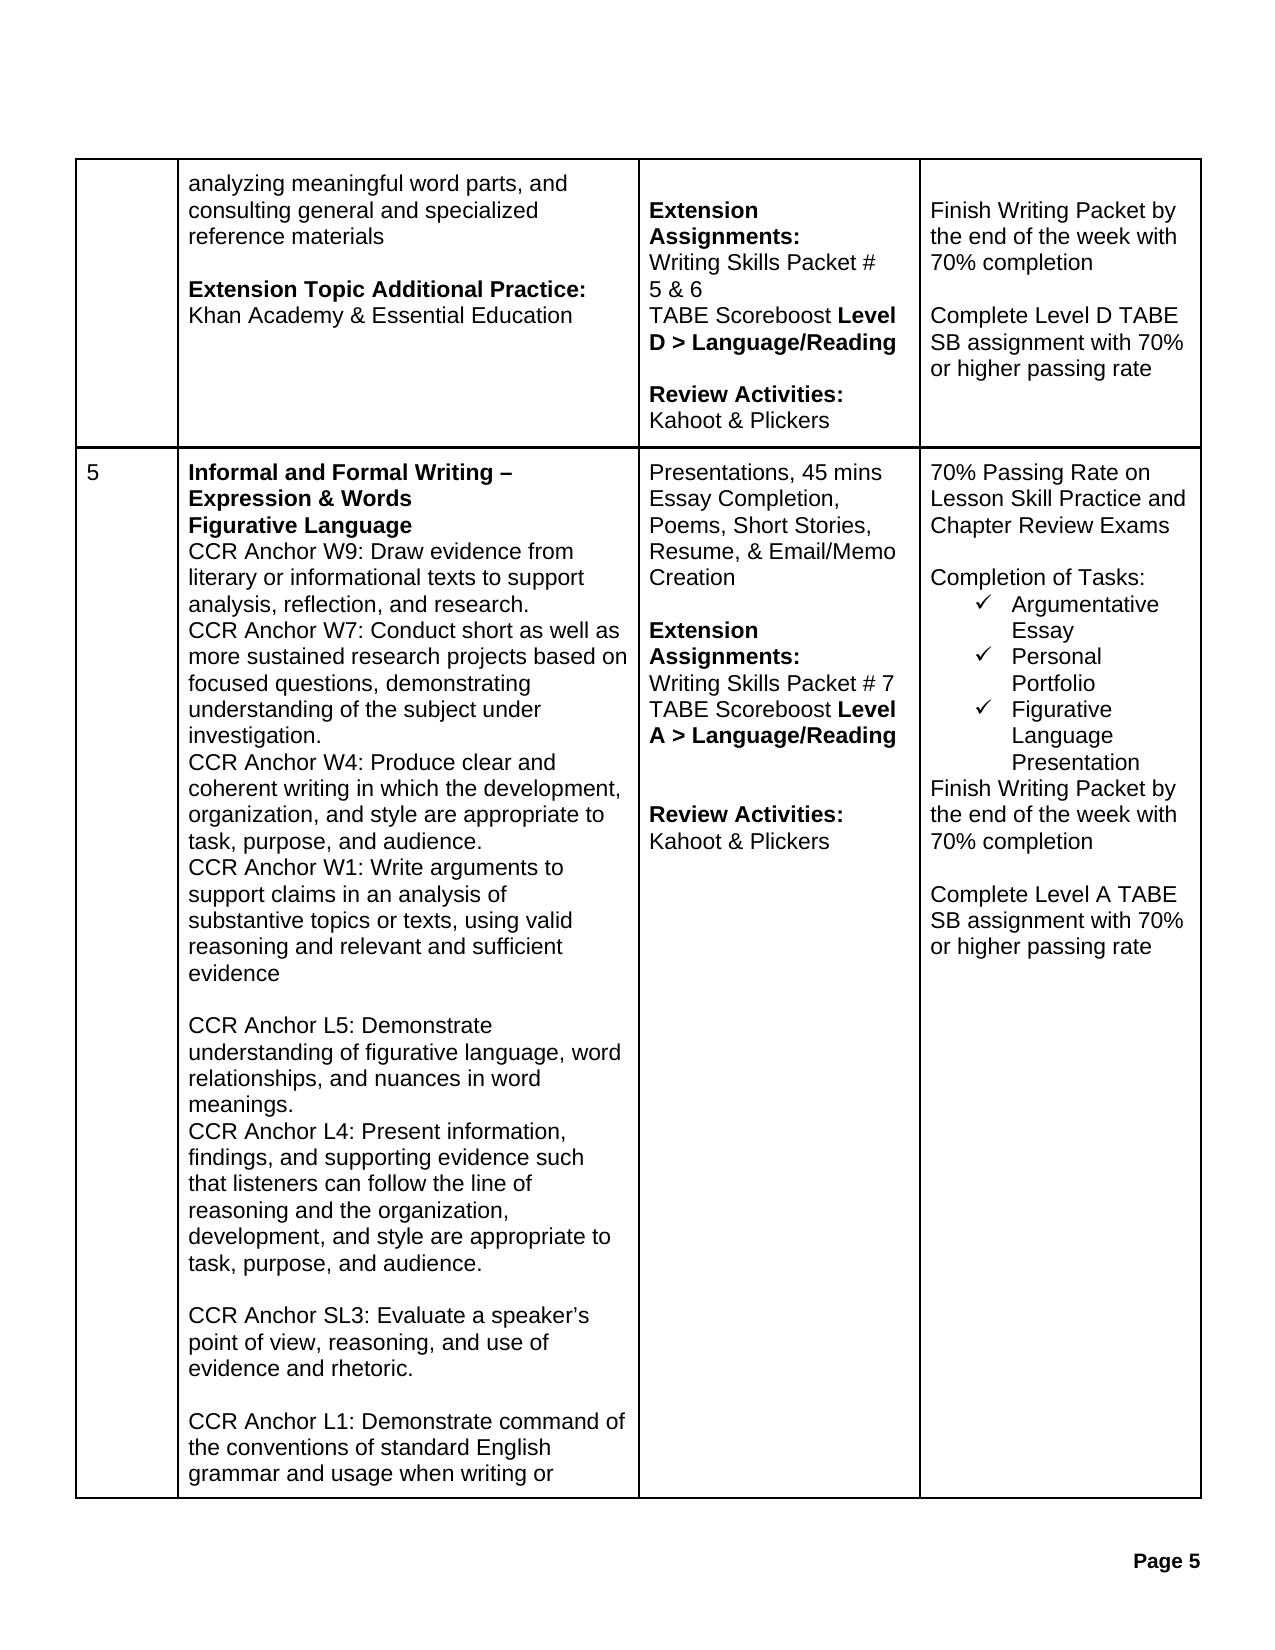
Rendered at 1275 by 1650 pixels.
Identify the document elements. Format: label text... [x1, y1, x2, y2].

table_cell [921, 449, 1200, 1497]
table_cell 4 [77, 160, 177, 446]
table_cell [179, 160, 638, 446]
table_cell 5 [77, 449, 177, 1497]
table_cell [640, 160, 919, 446]
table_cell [640, 449, 919, 1497]
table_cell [179, 449, 638, 1497]
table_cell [921, 160, 1200, 446]
